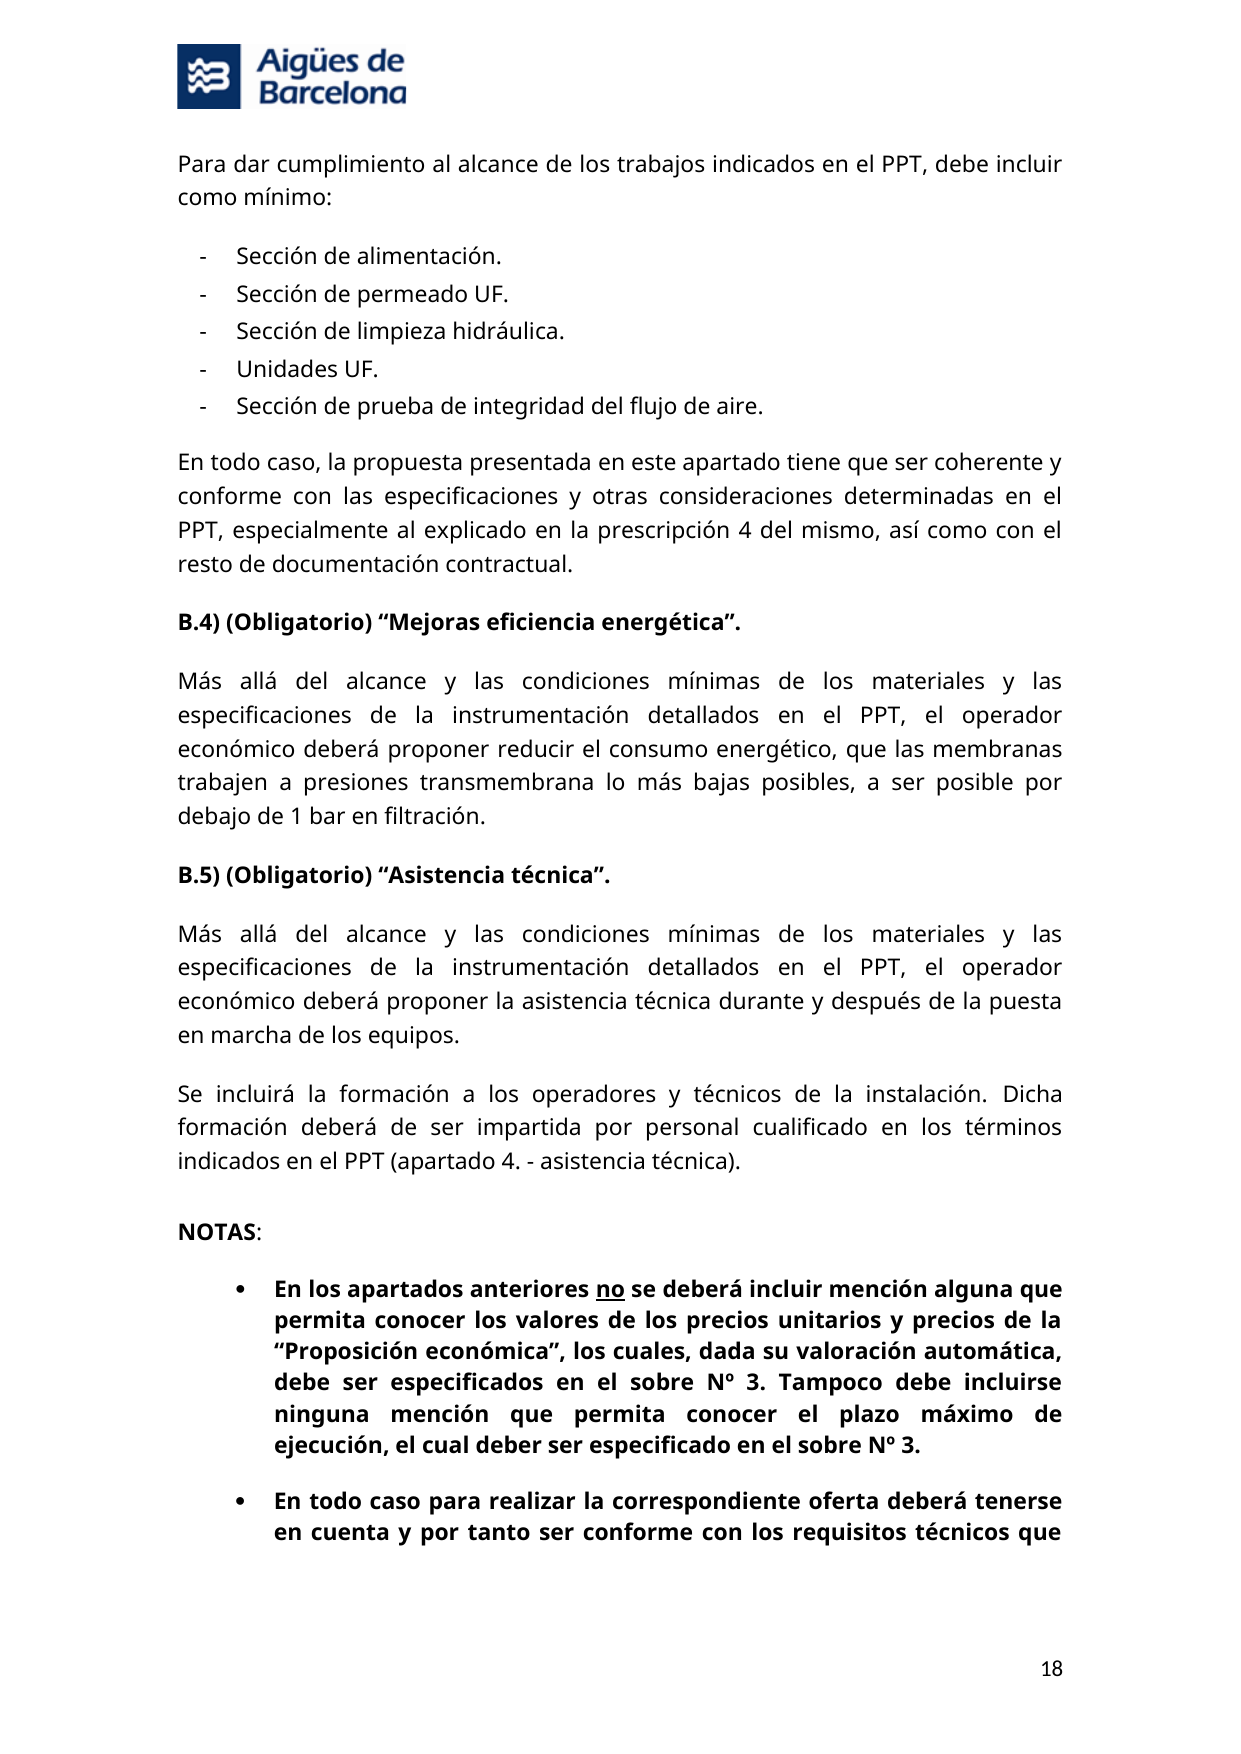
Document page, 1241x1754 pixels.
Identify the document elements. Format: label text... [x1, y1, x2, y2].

text NOTAS: [177, 1216, 1063, 1248]
list En los apartados anteriores no se deberá incluir mención alguna que permita conocer los valores de los precios unitarios y precios de la “Proposición económica”, los cuales, dada su valoración automática, debe ser especificados en el sobre Nº 3. Tampoco debe incluirse ninguna mención que permita conocer el plazo máximo de ejecución, el cual deber ser especificado en el sobre Nº 3. [236, 1273, 1063, 1460]
text Más allá del alcance y las condiciones mínimas de los materiales y las especificaciones de la instrumentación detallados en el PPT, el operador económico deberá proponer reducir el consumo energético, que las membranas trabajen a presiones transmembrana lo más bajas posibles, a ser posible por debajo de 1 bar en filtración. [177, 665, 1063, 831]
list Sección de prueba de integridad del flujo de aire. [199, 390, 1063, 421]
list Sección de alimentación. [199, 240, 1063, 271]
text B.5) (Obligatorio) “Asistencia técnica”. [177, 859, 1063, 890]
list Unidades UF. [199, 353, 1063, 384]
list Sección de permeado UF. [199, 278, 1063, 309]
text B.4) (Obligatorio) “Mejoras eficiencia energética”. [177, 606, 1063, 638]
text Más allá del alcance y las condiciones mínimas de los materiales y las especificaciones de la instrumentación detallados en el PPT, el operador económico deberá proponer la asistencia técnica durante y después de la puesta en marcha de los equipos. [177, 918, 1063, 1050]
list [236, 1485, 1063, 1548]
list Sección de limpieza hidráulica. [199, 315, 1063, 346]
text Se incluirá la formación a los operadores y técnicos de la instalación. Dicha formación deberá de ser impartida por personal cualificado en los términos indicados en el PPT (apartado 4. - asistencia técnica). [177, 1078, 1063, 1176]
picture [177, 44, 407, 109]
text En todo caso, la propuesta presentada en este apartado tiene que ser coherente y conforme con las especificaciones y otras consideraciones determinadas en el PPT, especialmente al explicado en la prescripción 4 del mismo, así como con el resto de documentación contractual. [177, 446, 1063, 579]
text Para dar cumplimiento al alcance de los trabajos indicados en el PPT, debe incluir como mínimo: [177, 148, 1063, 213]
